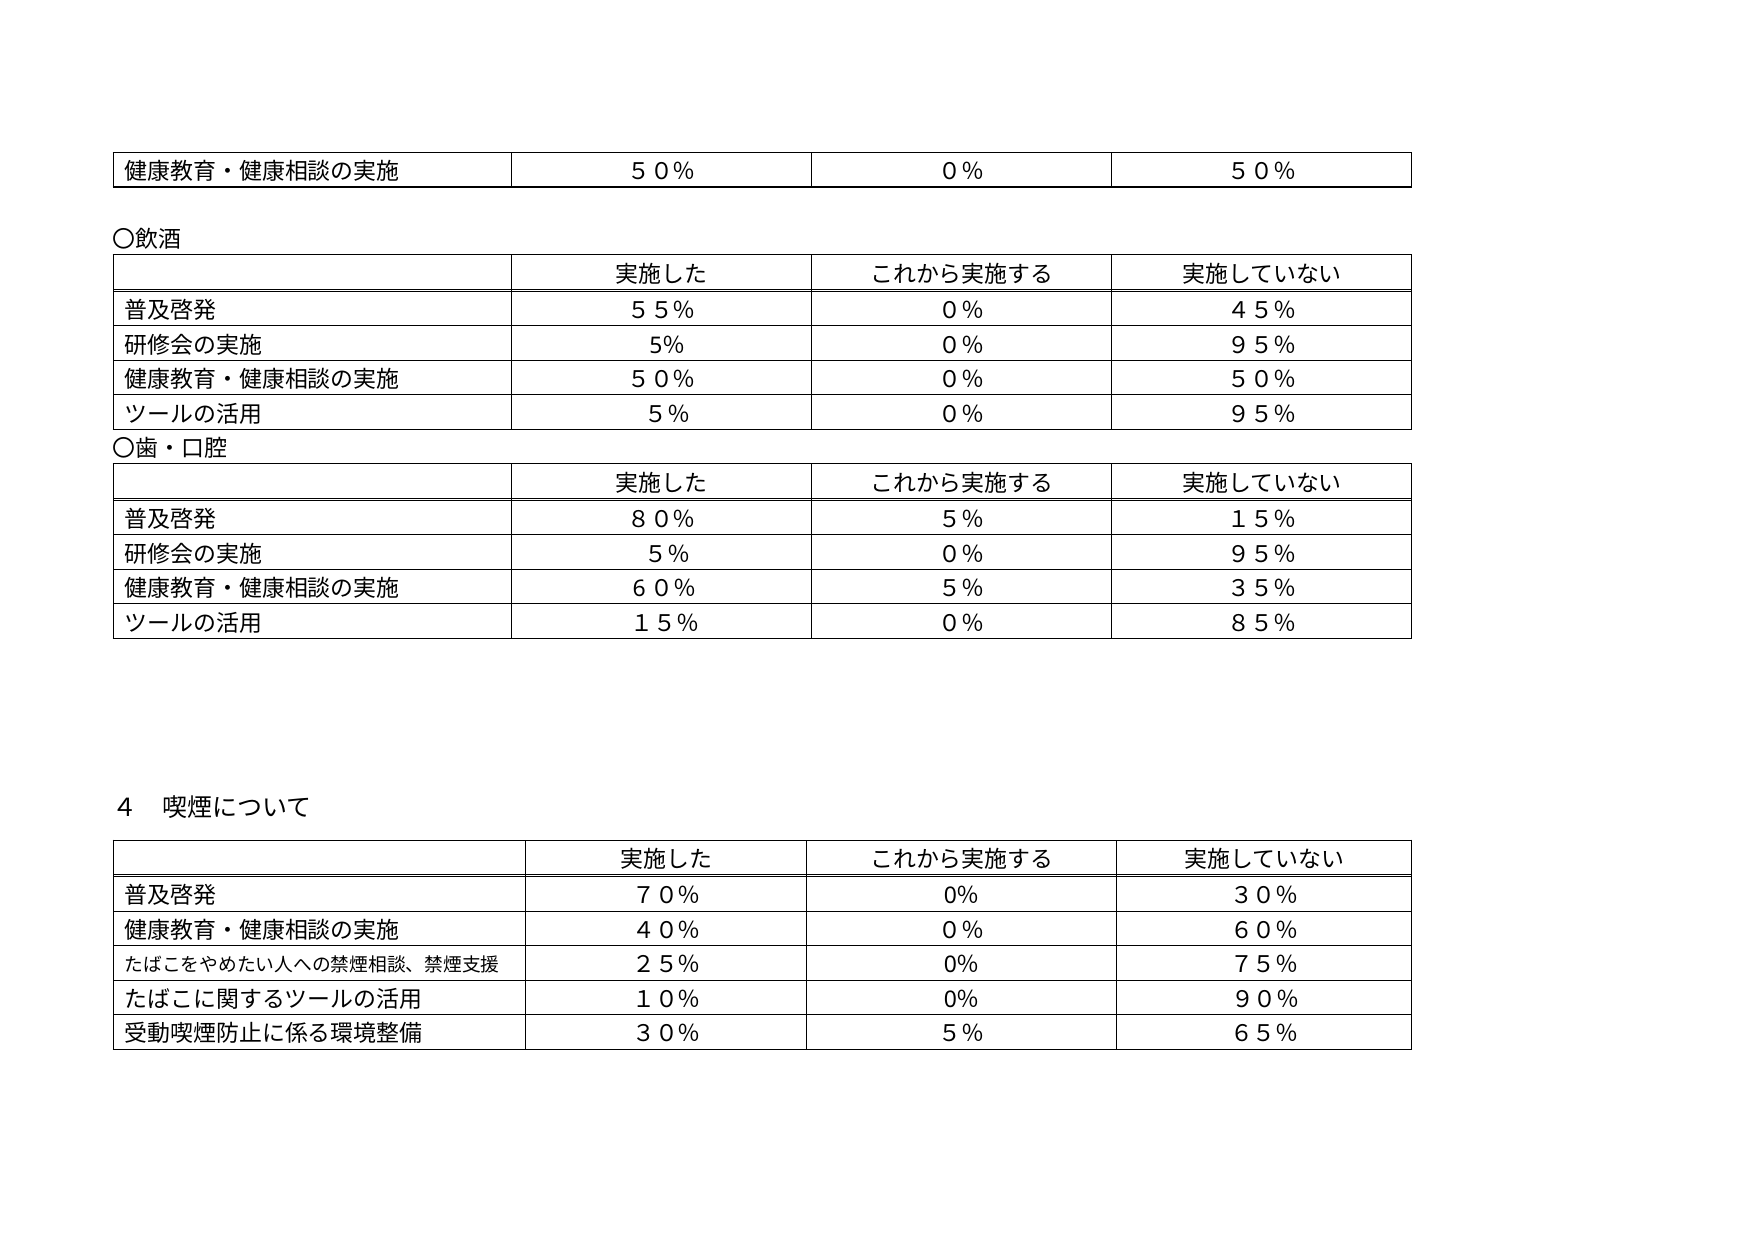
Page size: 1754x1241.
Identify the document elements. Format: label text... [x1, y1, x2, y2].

table_cell ０％ [812, 361, 1111, 394]
table_cell 0％ [807, 981, 1116, 1014]
table_header これから実施する [812, 464, 1111, 498]
table_cell ０％ [812, 535, 1111, 569]
table_cell ２５％ [526, 946, 806, 979]
table_cell 健康教育・健康相談の実施 [114, 912, 525, 945]
table_cell １５％ [1112, 501, 1411, 534]
table_cell ３０％ [526, 1015, 806, 1048]
table_cell ９０％ [1117, 981, 1411, 1014]
table_cell 5％ [512, 326, 811, 360]
table_cell 0％ [807, 877, 1116, 911]
table_cell 普及啓発 [114, 501, 511, 534]
table_header これから実施する [807, 841, 1116, 874]
table_cell ９５％ [1112, 326, 1411, 360]
table_cell ０％ [812, 153, 1111, 186]
table_header 実施していない [1112, 464, 1411, 498]
table_header [114, 464, 511, 498]
text 〇歯・口腔 [112, 430, 1641, 463]
table_cell ０％ [812, 292, 1111, 325]
table_cell ツールの活用 [114, 604, 511, 638]
table_cell 健康教育・健康相談の実施 [114, 153, 511, 186]
table_header 実施した [512, 464, 811, 498]
table_cell ５％ [812, 501, 1111, 534]
table_cell ５％ [512, 535, 811, 569]
table_cell ツールの活用 [114, 395, 511, 429]
table_header [114, 841, 525, 874]
table_cell １０％ [526, 981, 806, 1014]
table_cell １５％ [512, 604, 811, 638]
table_cell 受動喫煙防止に係る環境整備 [114, 1015, 525, 1048]
table_cell ９５％ [1112, 395, 1411, 429]
table_cell ３５％ [1112, 570, 1411, 603]
table_cell 0％ [807, 946, 1116, 979]
table_header 実施していない [1117, 841, 1411, 874]
table_cell ５％ [812, 570, 1111, 603]
table_cell ５０％ [512, 153, 811, 186]
table_cell ０％ [812, 395, 1111, 429]
table_cell ８０％ [512, 501, 811, 534]
table_cell ３０％ [1117, 877, 1411, 911]
text ４ 喫煙について [112, 773, 1641, 839]
table_header 実施した [512, 255, 811, 289]
table_cell ８５％ [1112, 604, 1411, 638]
table_cell ５％ [512, 395, 811, 429]
table_cell 普及啓発 [114, 877, 525, 911]
table_header 実施していない [1112, 255, 1411, 289]
table_cell ０％ [807, 912, 1116, 945]
table_cell ７０％ [526, 877, 806, 911]
table_cell ５５％ [512, 292, 811, 325]
table_cell 研修会の実施 [114, 326, 511, 360]
table_cell 健康教育・健康相談の実施 [114, 570, 511, 603]
table_cell ６０％ [1117, 912, 1411, 945]
table_cell 研修会の実施 [114, 535, 511, 569]
table_cell 6０％ [512, 570, 811, 603]
table_cell ４５％ [1112, 292, 1411, 325]
table_cell 健康教育・健康相談の実施 [114, 361, 511, 394]
table_cell ７５％ [1117, 946, 1411, 979]
table_cell ５％ [807, 1015, 1116, 1048]
text 〇飲酒 [112, 221, 1641, 254]
table_cell ５０％ [1112, 153, 1411, 186]
table_cell ９５％ [1112, 535, 1411, 569]
table_cell ６５％ [1117, 1015, 1411, 1048]
table_cell たばこに関するツールの活用 [114, 981, 525, 1014]
table_header [114, 255, 511, 289]
table_header 実施した [526, 841, 806, 874]
table_cell たばこをやめたい人への禁煙相談、禁煙支援 [114, 946, 525, 979]
table_cell 普及啓発 [114, 292, 511, 325]
table_cell ０％ [812, 326, 1111, 360]
table_header これから実施する [812, 255, 1111, 289]
table_cell ５０％ [1112, 361, 1411, 394]
table_cell ５０％ [512, 361, 811, 394]
table_cell ４０％ [526, 912, 806, 945]
table_cell ０％ [812, 604, 1111, 638]
